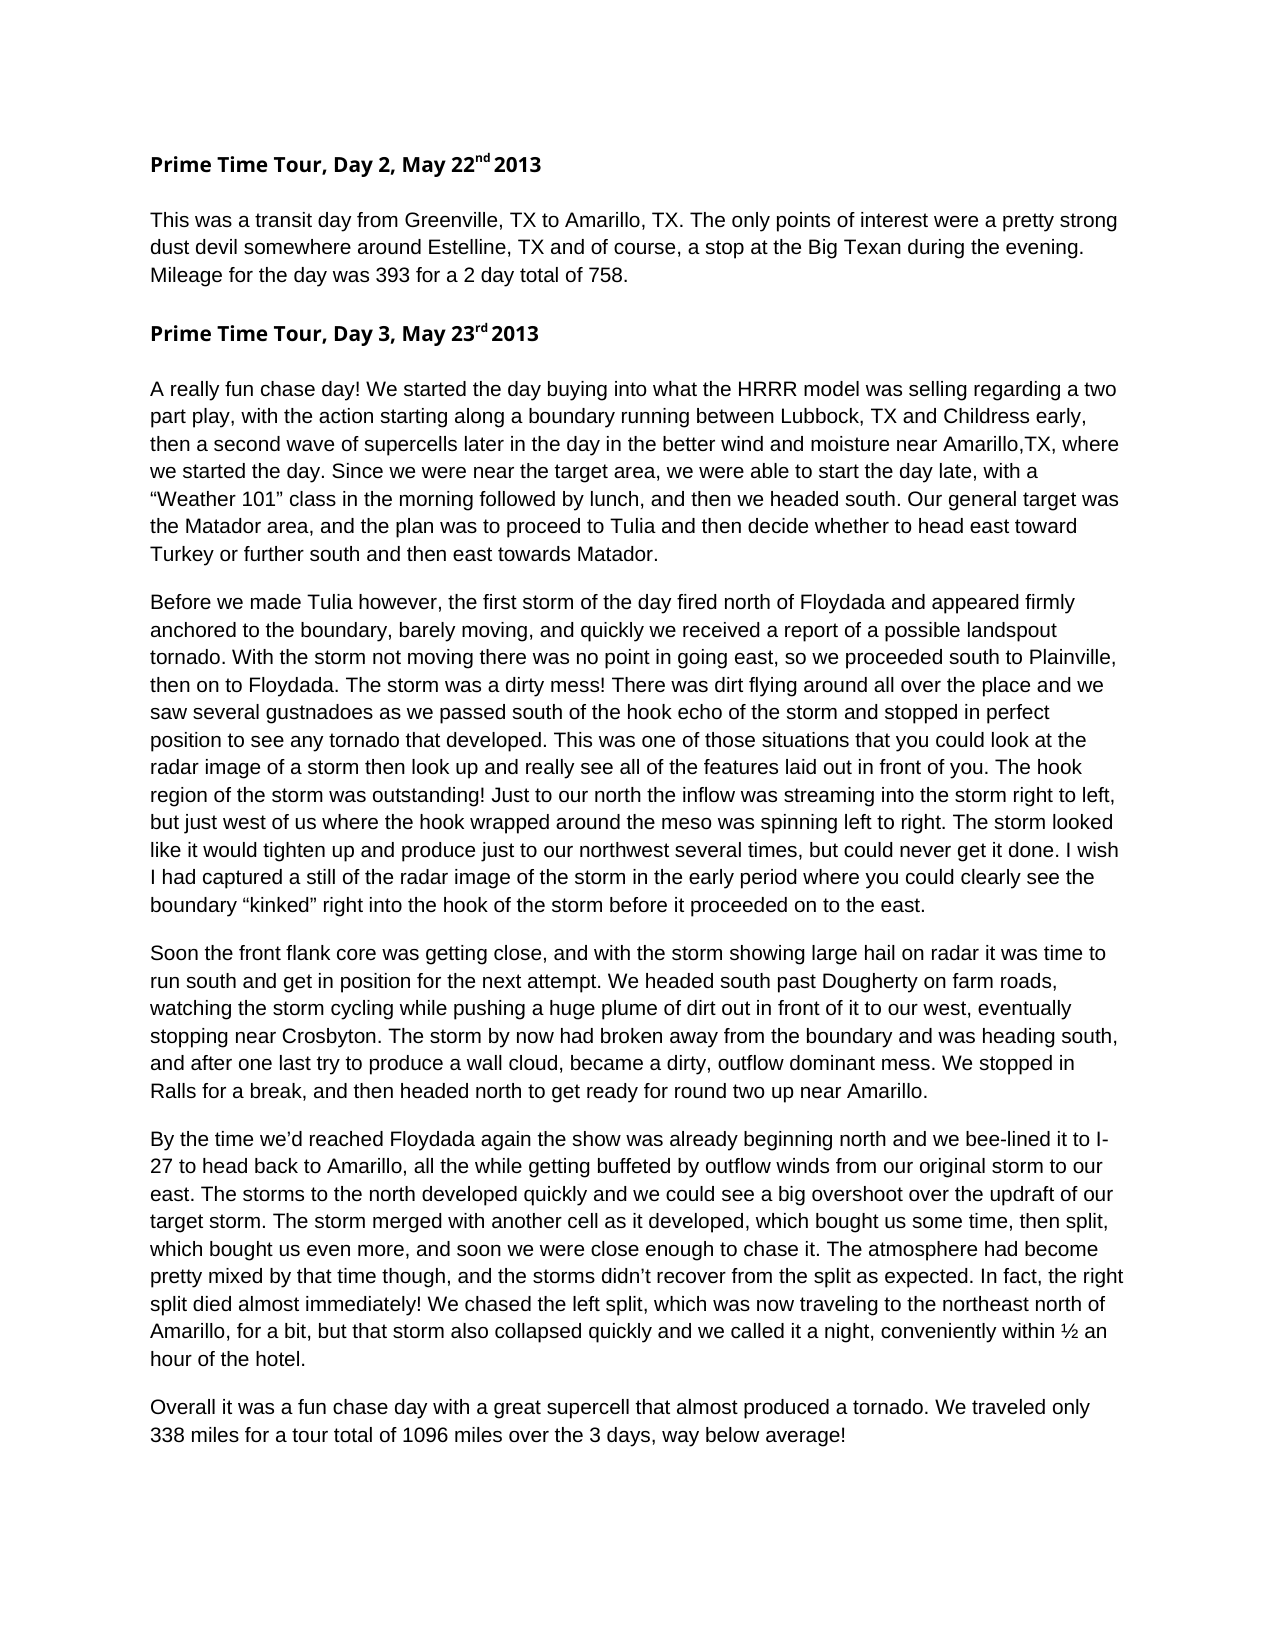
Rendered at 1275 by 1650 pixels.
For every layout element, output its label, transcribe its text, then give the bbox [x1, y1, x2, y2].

text Overall it was a fun chase day with a great supercell that almost produced a tornado. We traveled only 338 miles for a tour total of 1096 miles over the 3 days, way below average! [150, 1395, 1125, 1447]
text By the time we’d reached Floydada again the show was already beginning north and we bee-lined it to I-27 to head back to Amarillo, all the while getting buffeted by outflow winds from our original storm to our east. The storms to the north developed quickly and we could see a big overshoot over the updraft of our target storm. The storm merged with another cell as it developed, which bought us some time, then split, which bought us even more, and soon we were close enough to chase it. The atmosphere had become pretty mixed by that time though, and the storms didn’t recover from the split as expected. In fact, the right split died almost immediately! We chased the left split, which was now traveling to the northeast north of Amarillo, for a bit, but that storm also collapsed quickly and we called it a night, conveniently within ½ an hour of the hotel. [150, 1127, 1125, 1371]
text This was a transit day from Greenville, TX to Amarillo, TX. The only points of interest were a pretty strong dust devil somewhere around Estelline, TX and of course, a stop at the Big Texan during the evening. Mileage for the day was 393 for a 2 day total of 758. [150, 208, 1125, 287]
text Soon the front flank core was getting close, and with the storm showing large hail on radar it was time to run south and get in position for the next attempt. We headed south past Dougherty on farm roads, watching the storm cycling while pushing a huge plume of dirt out in front of it to our west, eventually stopping near Crosbyton. The storm by now had broken away from the boundary and was heading south, and after one last try to produce a wall cloud, became a dirty, outflow dominant mess. We stopped in Ralls for a break, and then headed north to get ready for round two up near Amarillo. [150, 941, 1125, 1102]
text Before we made Tulia however, the first storm of the day fired north of Floydada and appeared firmly anchored to the boundary, barely moving, and quickly we received a report of a possible landspout tornado. With the storm not moving there was no point in going east, so we proceeded south to Plainville, then on to Floydada. The storm was a dirty mess! There was dirt flying around all over the place and we saw several gustnadoes as we passed south of the hook echo of the storm and stopped in perfect position to see any tornado that developed. This was one of those situations that you could look at the radar image of a storm then look up and really see all of the features laid out in front of you. The hook region of the storm was outstanding! Just to our north the inflow was streaming into the storm right to left, but just west of us where the hook wrapped around the meso was spinning left to right. The storm looked like it would tighten up and produce just to our northwest several times, but could never get it done. I wish I had captured a still of the radar image of the storm in the early period where you could clearly see the boundary “kinked” right into the hook of the storm before it proceeded on to the east. [150, 590, 1125, 917]
text A really fun chase day! We started the day buying into what the HRRR model was selling regarding a two part play, with the action starting along a boundary running between Lubbock, TX and Childress early, then a second wave of supercells later in the day in the better wind and moisture near Amarillo,TX, where we started the day. Since we were near the target area, we were able to start the day late, with a “Weather 101” class in the morning followed by lunch, and then we headed south. Our general target was the Matador area, and the plan was to proceed to Tulia and then decide whether to head east toward Turkey or further south and then east towards Matador. [150, 377, 1125, 566]
text Prime Time Tour, Day 2, May 22nd 2013 [150, 150, 1125, 178]
text Prime Time Tour, Day 3, May 23rd 2013 [150, 319, 1125, 348]
